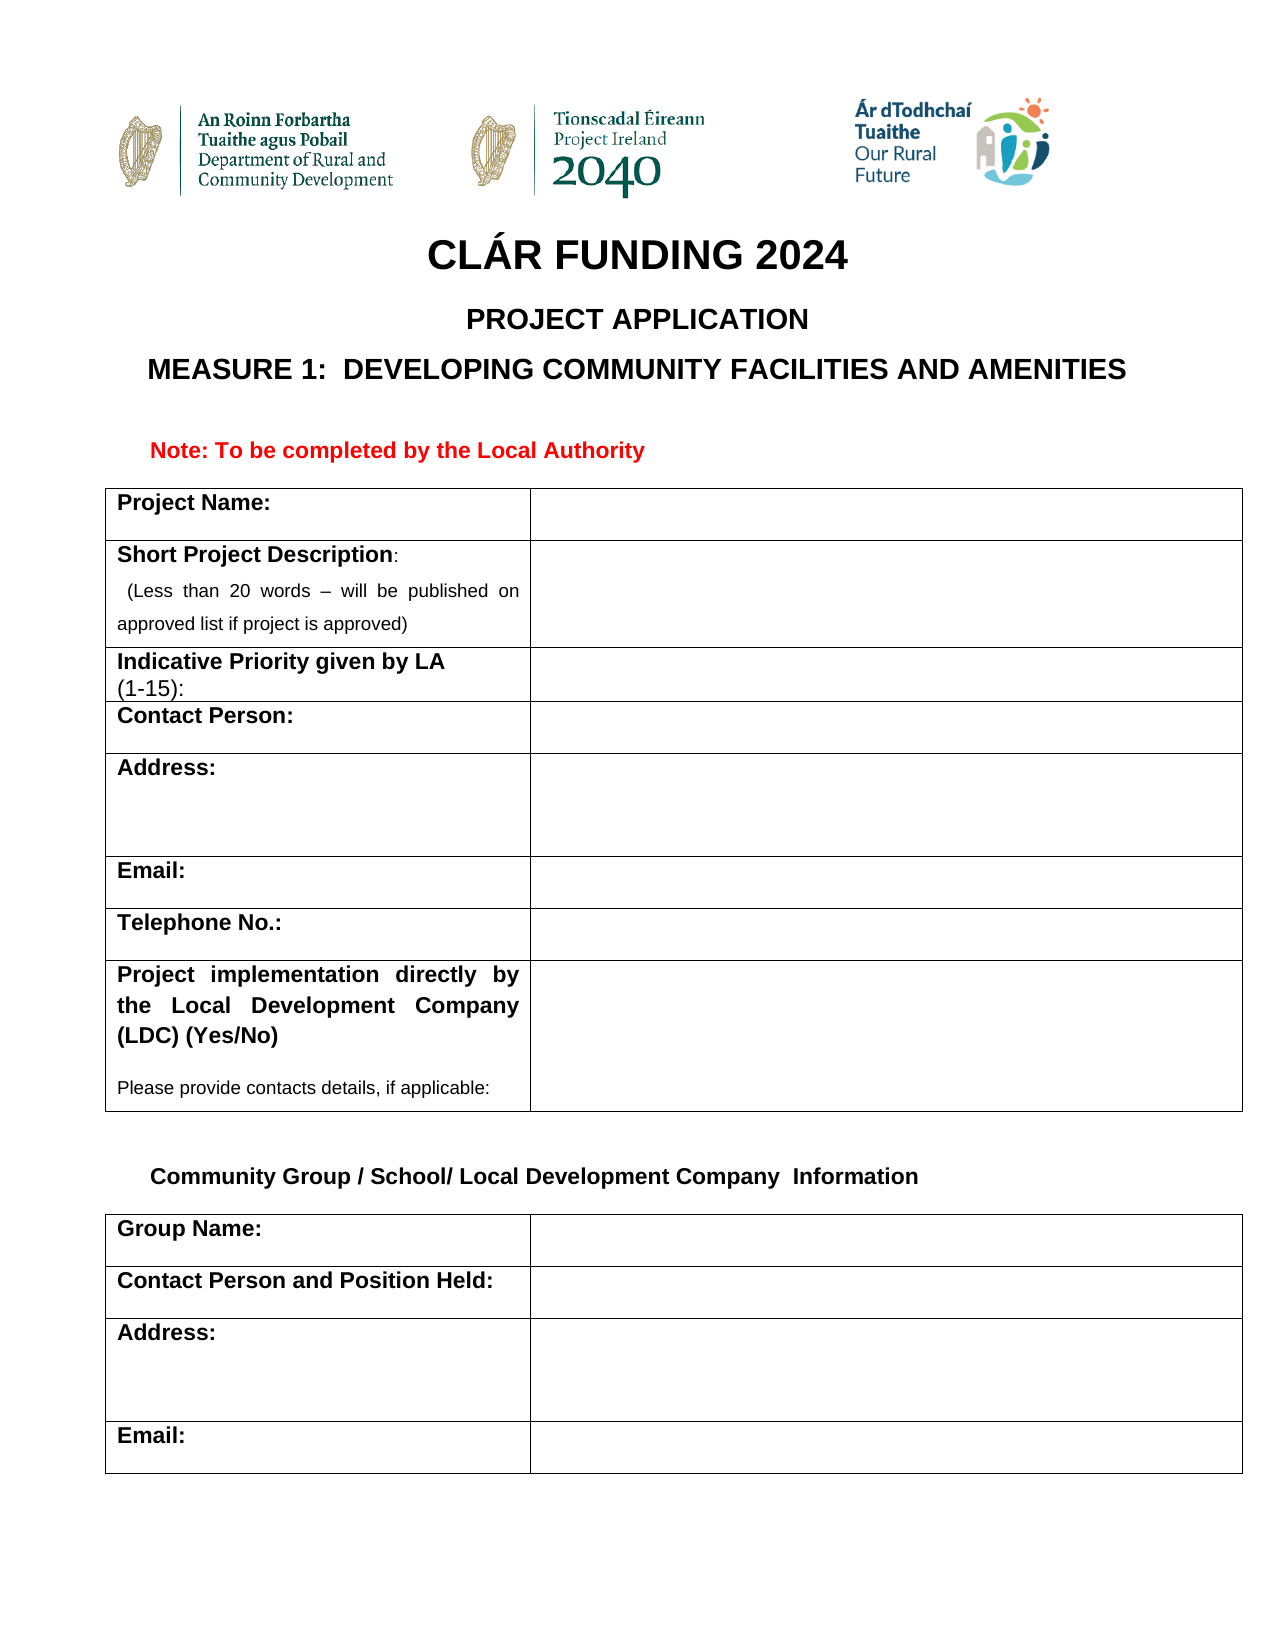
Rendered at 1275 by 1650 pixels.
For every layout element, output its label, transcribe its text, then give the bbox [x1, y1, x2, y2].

table_cell Address: [106, 1319, 530, 1421]
table_cell [531, 541, 1242, 647]
text Note: To be completed by the Local Authority [150, 437, 1125, 463]
table_cell [531, 857, 1242, 908]
table_cell Email: [106, 1422, 530, 1473]
table_cell Email: [106, 857, 530, 908]
table_header [531, 1215, 1242, 1266]
table_cell [531, 754, 1242, 856]
table_cell [531, 1267, 1242, 1318]
text Community Group / School/ Local Development Company Information [150, 1163, 1125, 1189]
picture [825, 73, 1075, 216]
text MEASURE 1: DEVELOPING COMMUNITY FACILITIES AND AMENITIES [47, 352, 1228, 386]
table_cell Telephone No.: [106, 909, 530, 960]
picture [91, 85, 728, 216]
table_cell [531, 1422, 1242, 1473]
text PROJECT APPLICATION [150, 302, 1125, 335]
table_cell [531, 648, 1242, 701]
table_cell Project implementation directly by the Local Development Company (LDC) (Yes/No) Please provide contacts details, if applicable: [106, 961, 530, 1111]
table_header Group Name: [106, 1215, 530, 1266]
table_header Project Name: [106, 489, 530, 540]
text CLÁR FUNDING 2024 [150, 230, 1125, 278]
table_cell Contact Person and Position Held: [106, 1267, 530, 1318]
table_cell Short Project Description: (Less than 20 words – will be published on approved list if project is approved) [106, 541, 530, 647]
table_cell [531, 961, 1242, 1111]
table_cell [531, 702, 1242, 753]
table_header [531, 489, 1242, 540]
table_cell [531, 1319, 1242, 1421]
table_cell Indicative Priority given by LA (1-15): [106, 648, 530, 701]
table_cell Address: [106, 754, 530, 856]
table_cell Contact Person: [106, 702, 530, 753]
table_cell [531, 909, 1242, 960]
